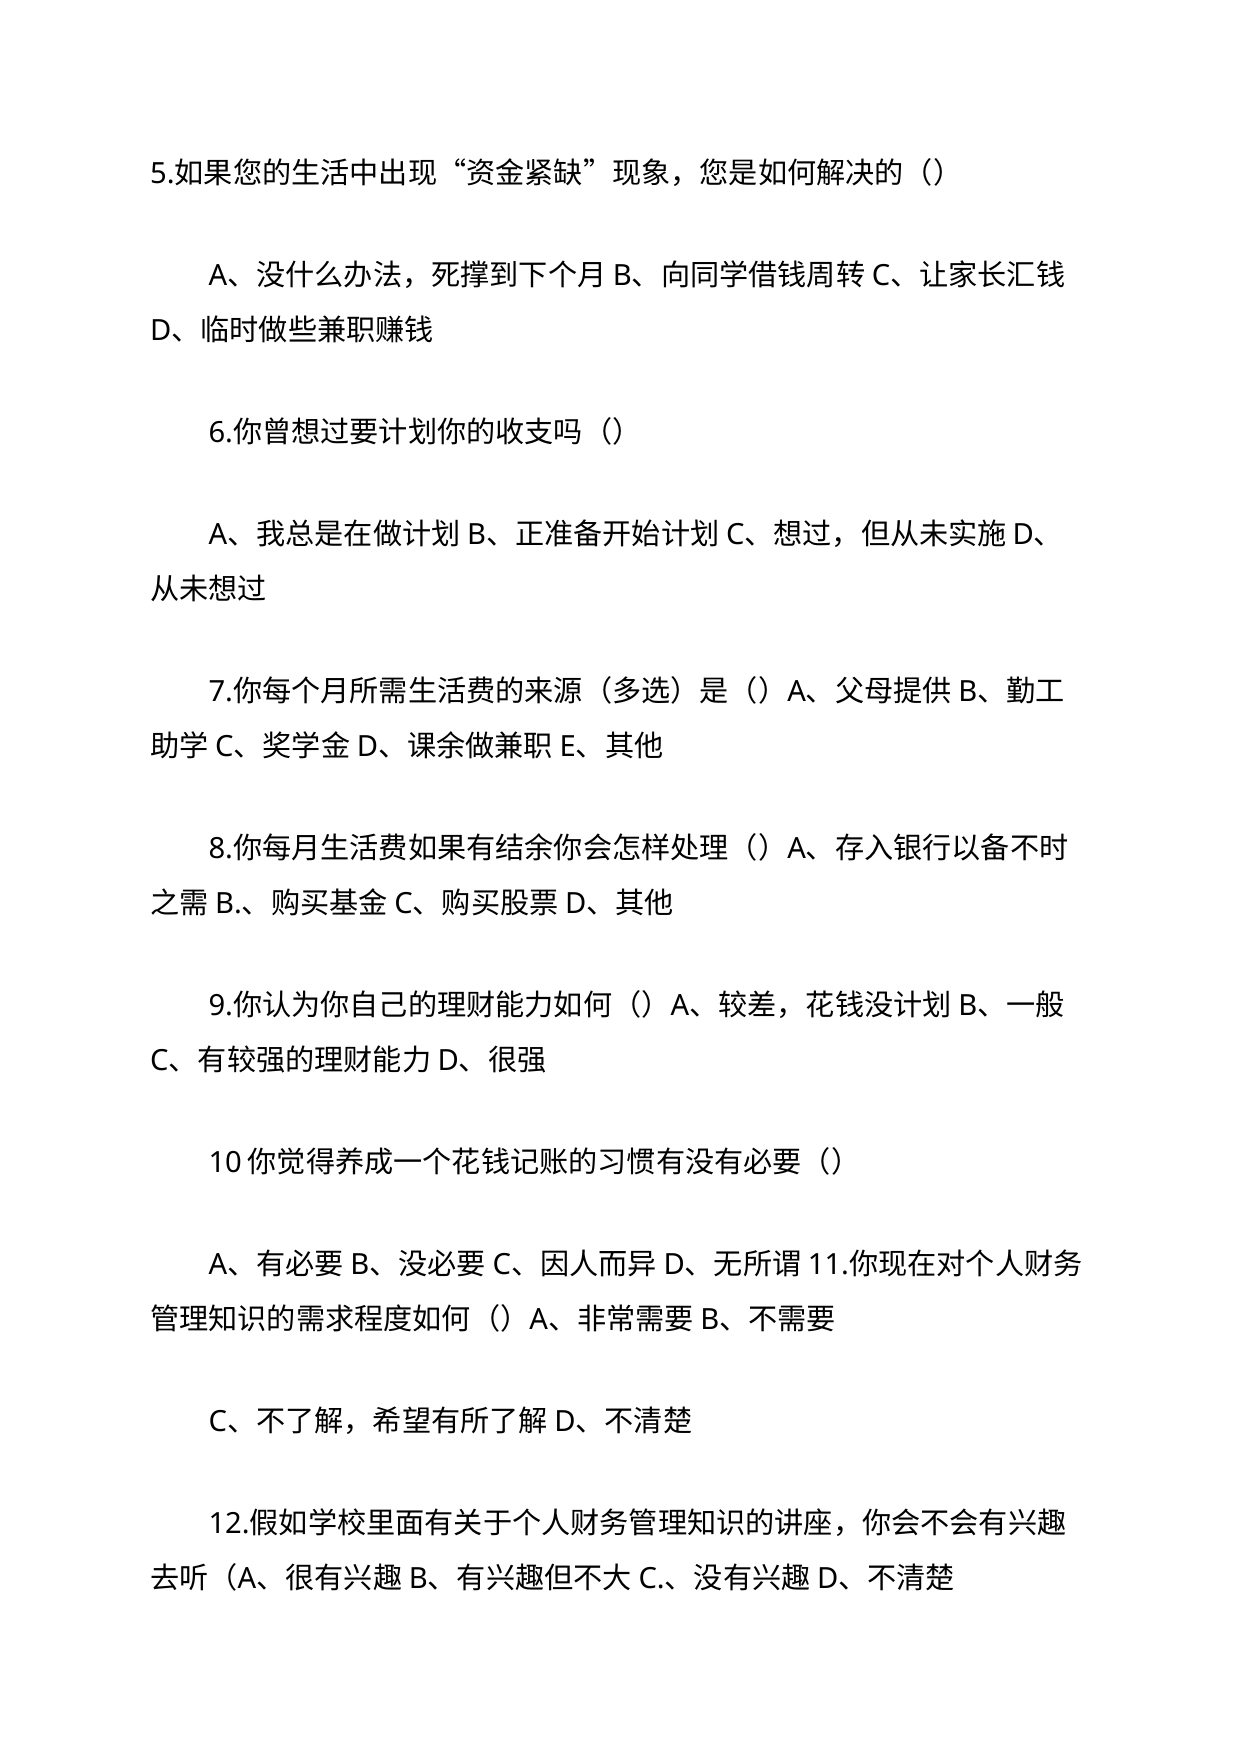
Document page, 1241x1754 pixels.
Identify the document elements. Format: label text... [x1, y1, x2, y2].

text 9.你认为你自己的理财能力如何（）A、较差，花钱没计划 B、一般 C、有较强的理财能力 D、很强 [150, 982, 1090, 1079]
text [150, 150, 1090, 192]
text 12.假如学校里面有关于个人财务管理知识的讲座，你会不会有兴趣去听（A、很有兴趣 B、有兴趣但不大 C.、没有兴趣 D、不清楚 [150, 1499, 1090, 1597]
text A、我总是在做计划 B、正准备开始计划 C、想过，但从未实施D、从未想过 [150, 511, 1090, 608]
text 7.你每个月所需生活费的来源（多选）是（）A、父母提供 B、勤工助学 C、奖学金 D、课余做兼职 E、其他 [150, 668, 1090, 765]
text 10你觉得养成一个花钱记账的习惯有没有必要（） [150, 1139, 1090, 1181]
text A、没什么办法，死撑到下个月 B、向同学借钱周转 C、让家长汇钱 D、临时做些兼职赚钱 [150, 252, 1090, 349]
text C、不了解，希望有所了解 D、不清楚 [150, 1398, 1090, 1440]
text 8.你每月生活费如果有结余你会怎样处理（）A、存入银行以备不时之需 B.、购买基金 C、购买股票 D、其他 [150, 825, 1090, 922]
text A、有必要 B、没必要 C、因人而异 D、无所谓 11.你现在对个人财务管理知识的需求程度如何（）A、非常需要 B、不需要 [150, 1241, 1090, 1338]
text 6.你曾想过要计划你的收支吗（） [150, 409, 1090, 451]
